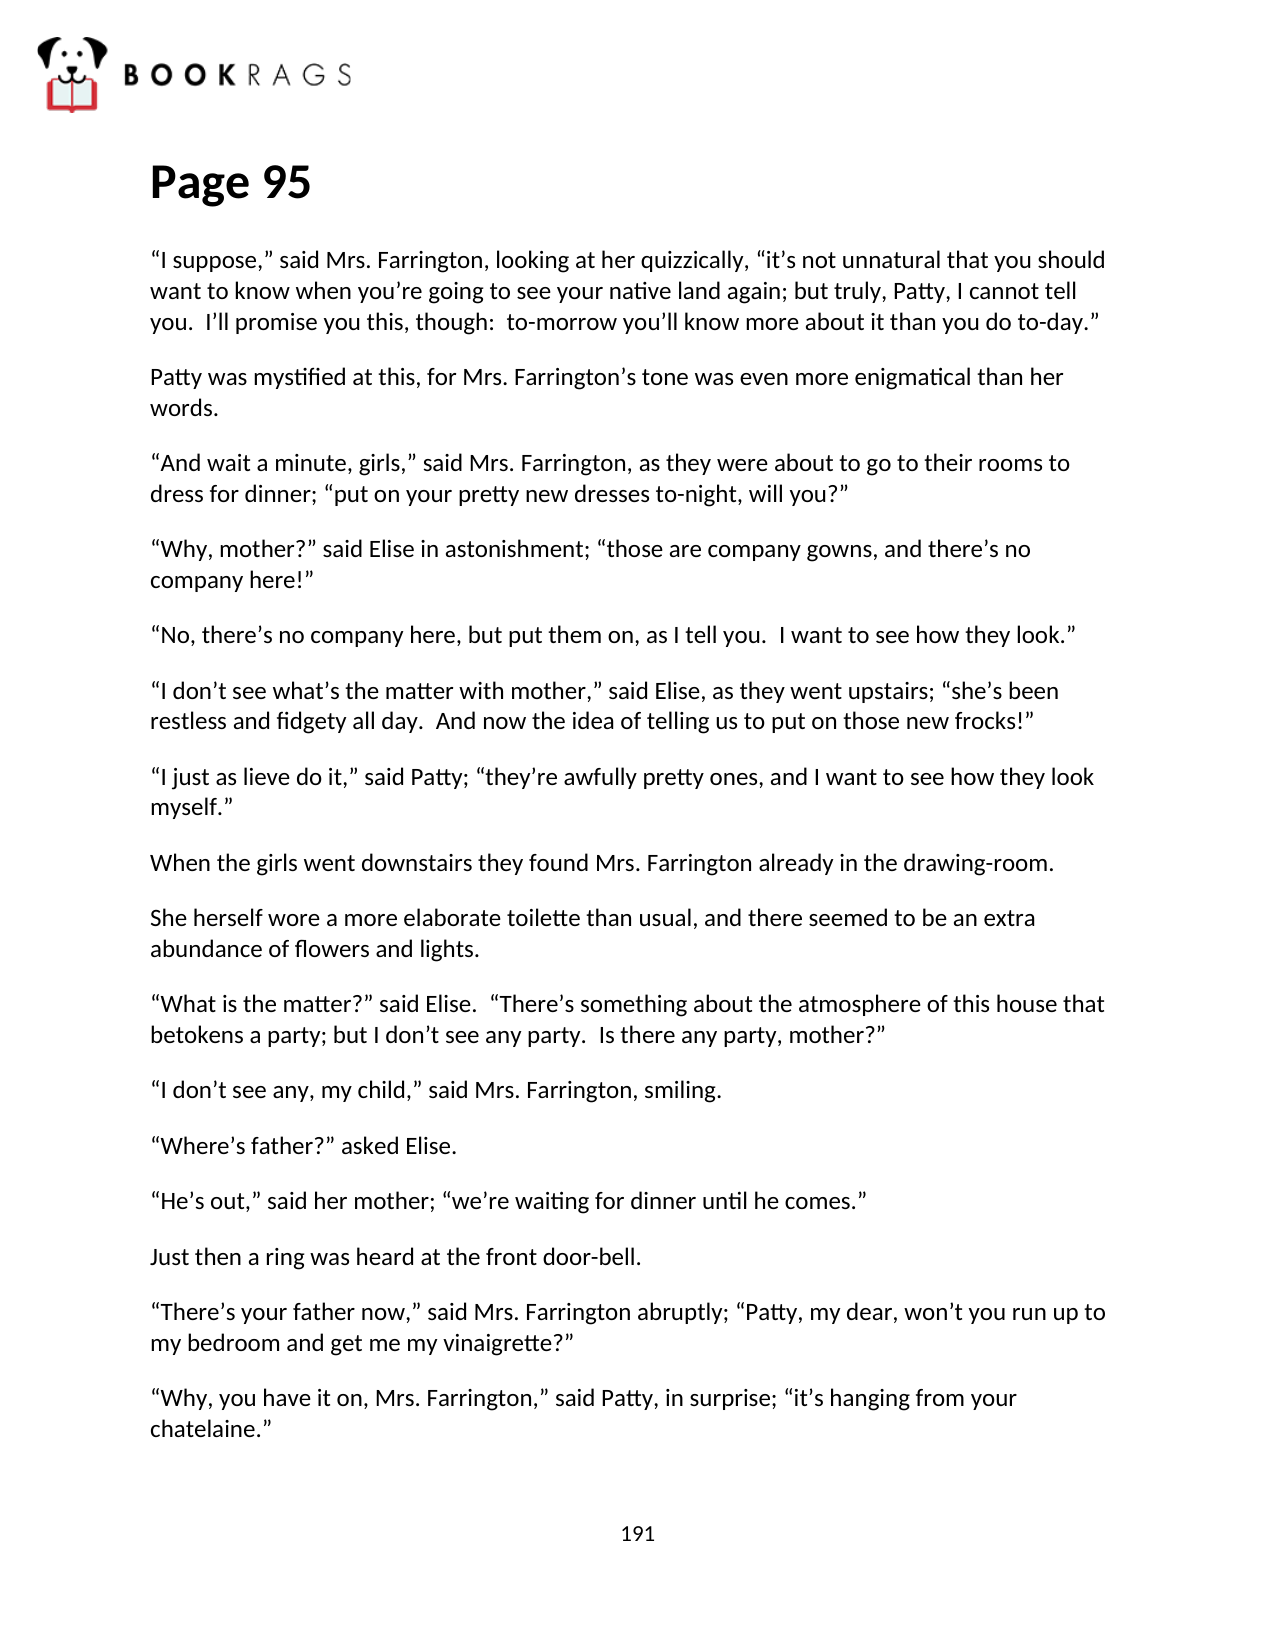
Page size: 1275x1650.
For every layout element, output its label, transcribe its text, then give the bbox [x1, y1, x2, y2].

text “I don’t see what’s the matter with mother,” said Elise, as they went upstairs; “she’s been restless and fidgety all day. And now the idea of telling us to put on those new frocks!” [150, 675, 1125, 736]
text “No, there’s no company here, but put them on, as I tell you. I want to see how they look.” [150, 619, 1125, 650]
text When the girls went downstairs they found Mrs. Farrington already in the drawing-room. [150, 847, 1125, 877]
text “He’s out,” said her mother; “we’re waiting for dinner until he comes.” [150, 1186, 1125, 1216]
text “There’s your father now,” said Mrs. Farrington abruptly; “Patty, my dear, won’t you run up to my bedroom and get me my vinaigrette?” [150, 1297, 1125, 1358]
text “Where’s father?” asked Elise. [150, 1130, 1125, 1161]
picture [37, 37, 351, 113]
text She herself wore a more elaborate toilette than usual, and there seemed to be an extra abundance of flowers and lights. [150, 902, 1125, 963]
text “I don’t see any, my child,” said Mrs. Farrington, smiling. [150, 1074, 1125, 1105]
text Page 95 [150, 150, 1125, 211]
text “And wait a minute, girls,” said Mrs. Farrington, as they were about to go to their rooms to dress for dinner; “put on your pretty new dresses to-night, will you?” [150, 447, 1125, 508]
text “I suppose,” said Mrs. Farrington, looking at her quizzically, “it’s not unnatural that you should want to know when you’re going to see your native land again; but truly, Patty, I cannot tell you. I’ll promise you this, though: to-morrow you’ll know more about it than you do to-day.” [150, 244, 1125, 336]
text Patty was mystified at this, for Mrs. Farrington’s tone was even more enigmatical than her words. [150, 361, 1125, 422]
text “What is the matter?” said Elise. “There’s something about the atmosphere of this house that betokens a party; but I don’t see any party. Is there any party, mother?” [150, 988, 1125, 1049]
text “Why, mother?” said Elise in astonishment; “those are company gowns, and there’s no company here!” [150, 533, 1125, 594]
text “Why, you have it on, Mrs. Farrington,” said Patty, in surprise; “it’s hanging from your chatelaine.” [150, 1383, 1125, 1444]
text Just then a ring was heard at the front door-bell. [150, 1241, 1125, 1272]
text “I just as lieve do it,” said Patty; “they’re awfully pretty ones, and I want to see how they look myself.” [150, 761, 1125, 822]
